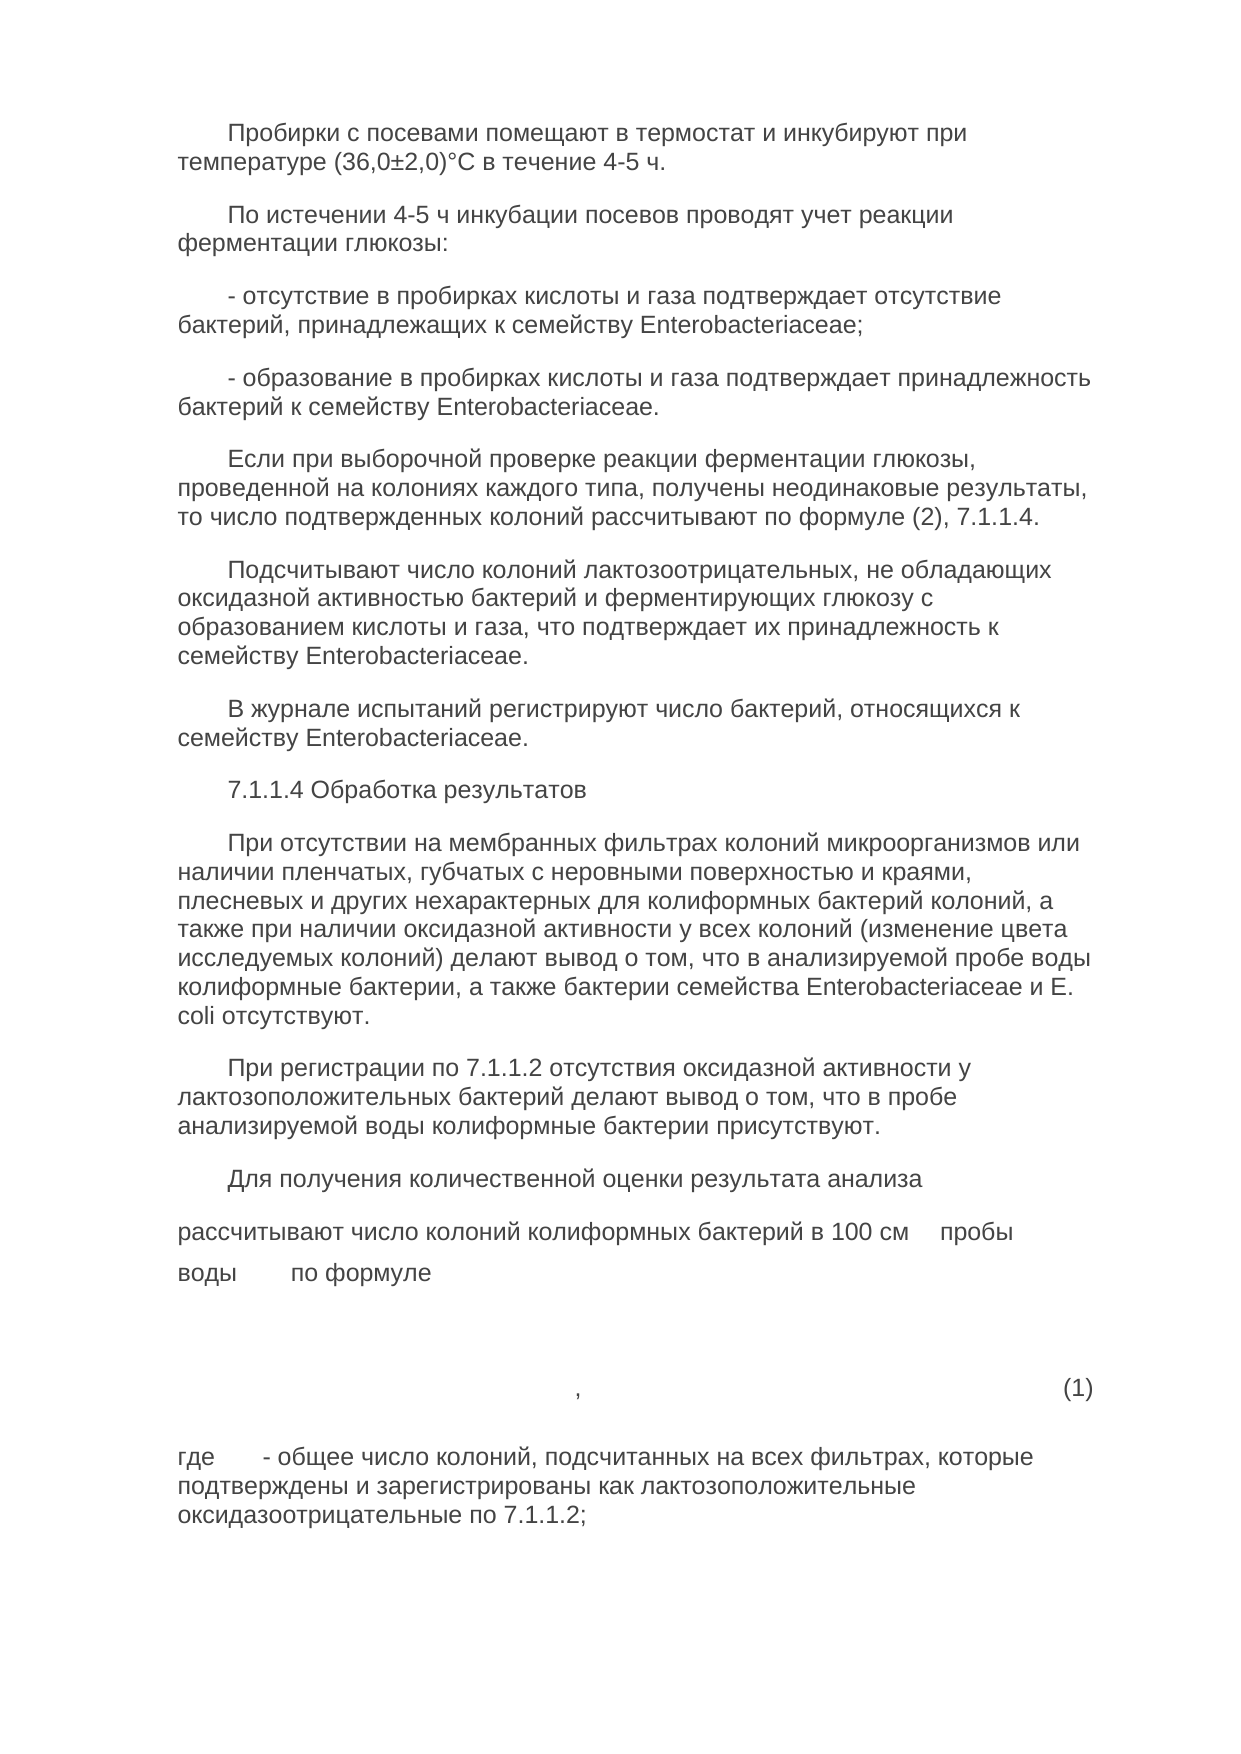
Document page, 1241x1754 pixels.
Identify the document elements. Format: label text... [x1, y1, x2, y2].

text В журнале испытаний регистрируют число бактерий, относящихся к семейству Enterobacteriaceae. [177, 694, 1093, 775]
text При отсутствии на мембранных фильтрах колоний микроорганизмов или наличии пленчатых, губчатых с неровными поверхностью и краями, плесневых и других нехарактерных для колиформных бактерий колоний, а также при наличии оксидазной активности у всех колоний (изменение цвета исследуемых колоний) делают вывод о том, что в анализируемой пробе воды колиформные бактерии, а также бактерии семейства Enterobacteriaceae и Е. coli отсутствуют. [177, 828, 1093, 1053]
text где - общее число колоний, подсчитанных на всех фильтрах, которые подтверждены и зарегистрированы как лактозоположительные оксидазоотрицательные по 7.1.1.2; [177, 1430, 1093, 1553]
text По истечении 4-5 ч инкубации посевов проводят учет реакции ферментации глюкозы: [177, 200, 1093, 281]
text При регистрации по 7.1.1.2 отсутствия оксидазной активности у лактозоположительных бактерий делают вывод о том, что в пробе анализируемой воды колиформные бактерии присутствуют. [177, 1053, 1093, 1164]
text Пробирки с посевами помещают в термостат и инкубируют при температуре (36,0±2,0)°С в течение 4-5 ч. [177, 118, 1093, 200]
text - образование в пробирках кислоты и газа подтверждает принадлежность бактерий к семейству Enterobacteriaceae. [177, 363, 1093, 444]
text Для получения количественной оценки результата анализа рассчитывают число колоний колиформных бактерий в 100 см пробы воды по формуле [177, 1164, 1093, 1311]
text Если при выборочной проверке реакции ферментации глюкозы, проведенной на колониях каждого типа, получены неодинаковые результаты, то число подтвержденных колоний рассчитывают по формуле (2), 7.1.1.4. [177, 444, 1093, 555]
text 7.1.1.4 Обработка результатов [177, 775, 1093, 828]
text Подсчитывают число колоний лактозоотрицательных, не обладающих оксидазной активностью бактерий и ферментирующих глюкозу с образованием кислоты и газа, что подтверждает их принадлежность к семейству Enterobacteriaceae. [177, 555, 1093, 694]
text , (1) [177, 1311, 1093, 1402]
text - отсутствие в пробирках кислоты и газа подтверждает отсутствие бактерий, принадлежащих к семейству Enterobacteriaceae; [177, 281, 1093, 363]
